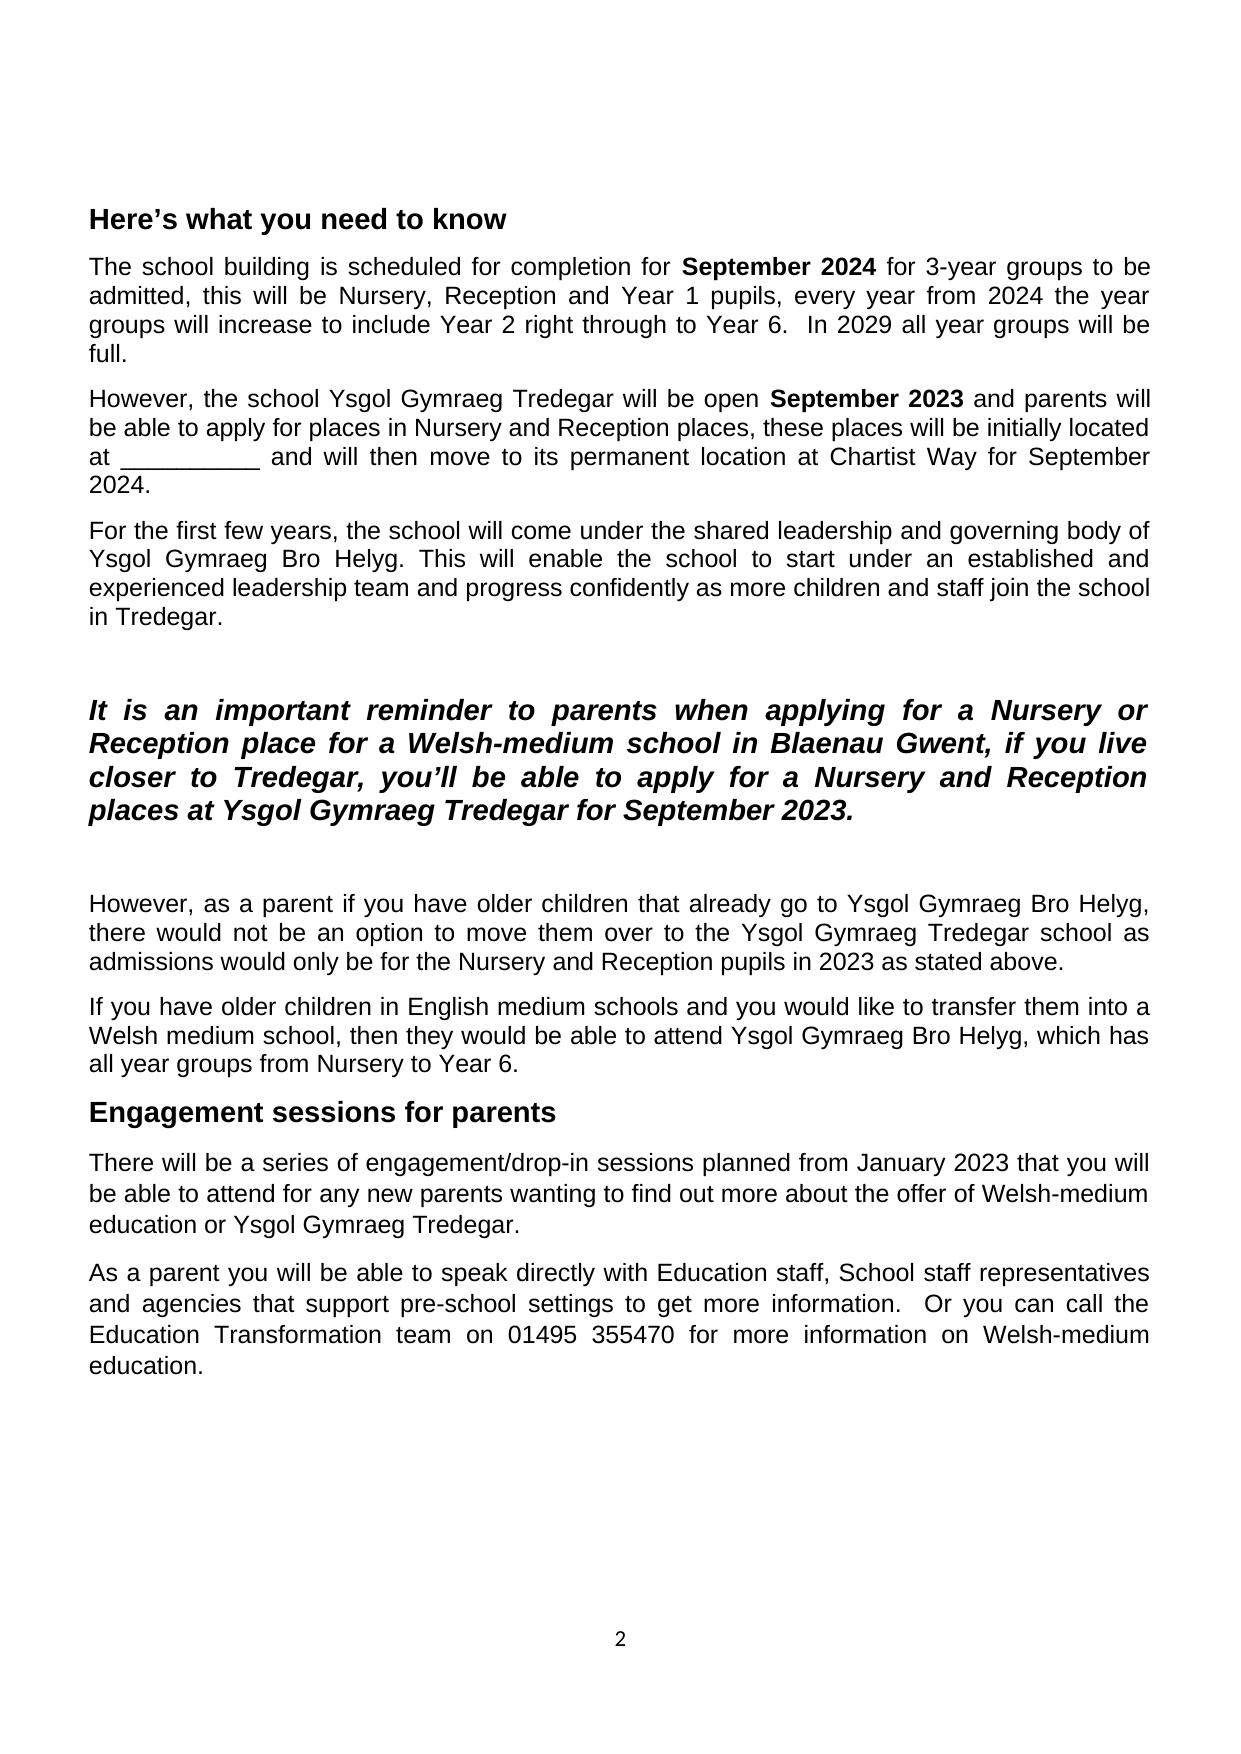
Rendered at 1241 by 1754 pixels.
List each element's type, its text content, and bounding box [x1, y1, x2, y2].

text Engagement sessions for parents [89, 1095, 1152, 1128]
text As a parent you will be able to speak directly with Education staff, School staff representatives and agencies that support pre-school settings to get more information. Or you can call the Education Transformation team on 01495 355470 for more information on Welsh-medium education. [89, 1257, 1152, 1379]
text There will be a series of engagement/drop-in sessions planned from January 2023 that you will be able to attend for any new parents wanting to find out more about the offer of Welsh-medium education or Ysgol Gymraeg Tredegar. [89, 1148, 1152, 1238]
text However, as a parent if you have older children that already go to Ysgol Gymraeg Bro Helyg, there would not be an option to move them over to the Ysgol Gymraeg Tredegar school as admissions would only be for the Nursery and Reception pupils in 2023 as stated above. [89, 889, 1152, 975]
text Here’s what you need to know [89, 202, 1152, 236]
text It is an important reminder to parents when applying for a Nursery or Reception place for a Welsh-medium school in Blaenau Gwent, if you live closer to Tredegar, you’ll be able to apply for a Nursery and Reception places at Ysgol Gymraeg Tredegar for September 2023. [89, 693, 1152, 827]
text For the first few years, the school will come under the shared leadership and governing body of Ysgol Gymraeg Bro Helyg. This will enable the school to start under an established and experienced leadership team and progress confidently as more children and staff join the school in Tredegar. [89, 516, 1152, 631]
text The school building is scheduled for completion for September 2024 for 3-year groups to be admitted, this will be Nursery, Reception and Year 1 pupils, every year from 2024 the year groups will increase to include Year 2 right through to Year 6. In 2029 all year groups will be full. [89, 252, 1152, 367]
text If you have older children in English medium schools and you would like to transfer them into a Welsh medium school, then they would be able to attend Ysgol Gymraeg Bro Helyg, which has all year groups from Nursery to Year 6. [89, 992, 1152, 1078]
text However, the school Ysgol Gymraeg Tredegar will be open September 2023 and parents will be able to apply for places in Nursery and Reception places, these places will be initially located at __________ and will then move to its permanent location at Chartist Way for September 2024. [89, 384, 1152, 499]
